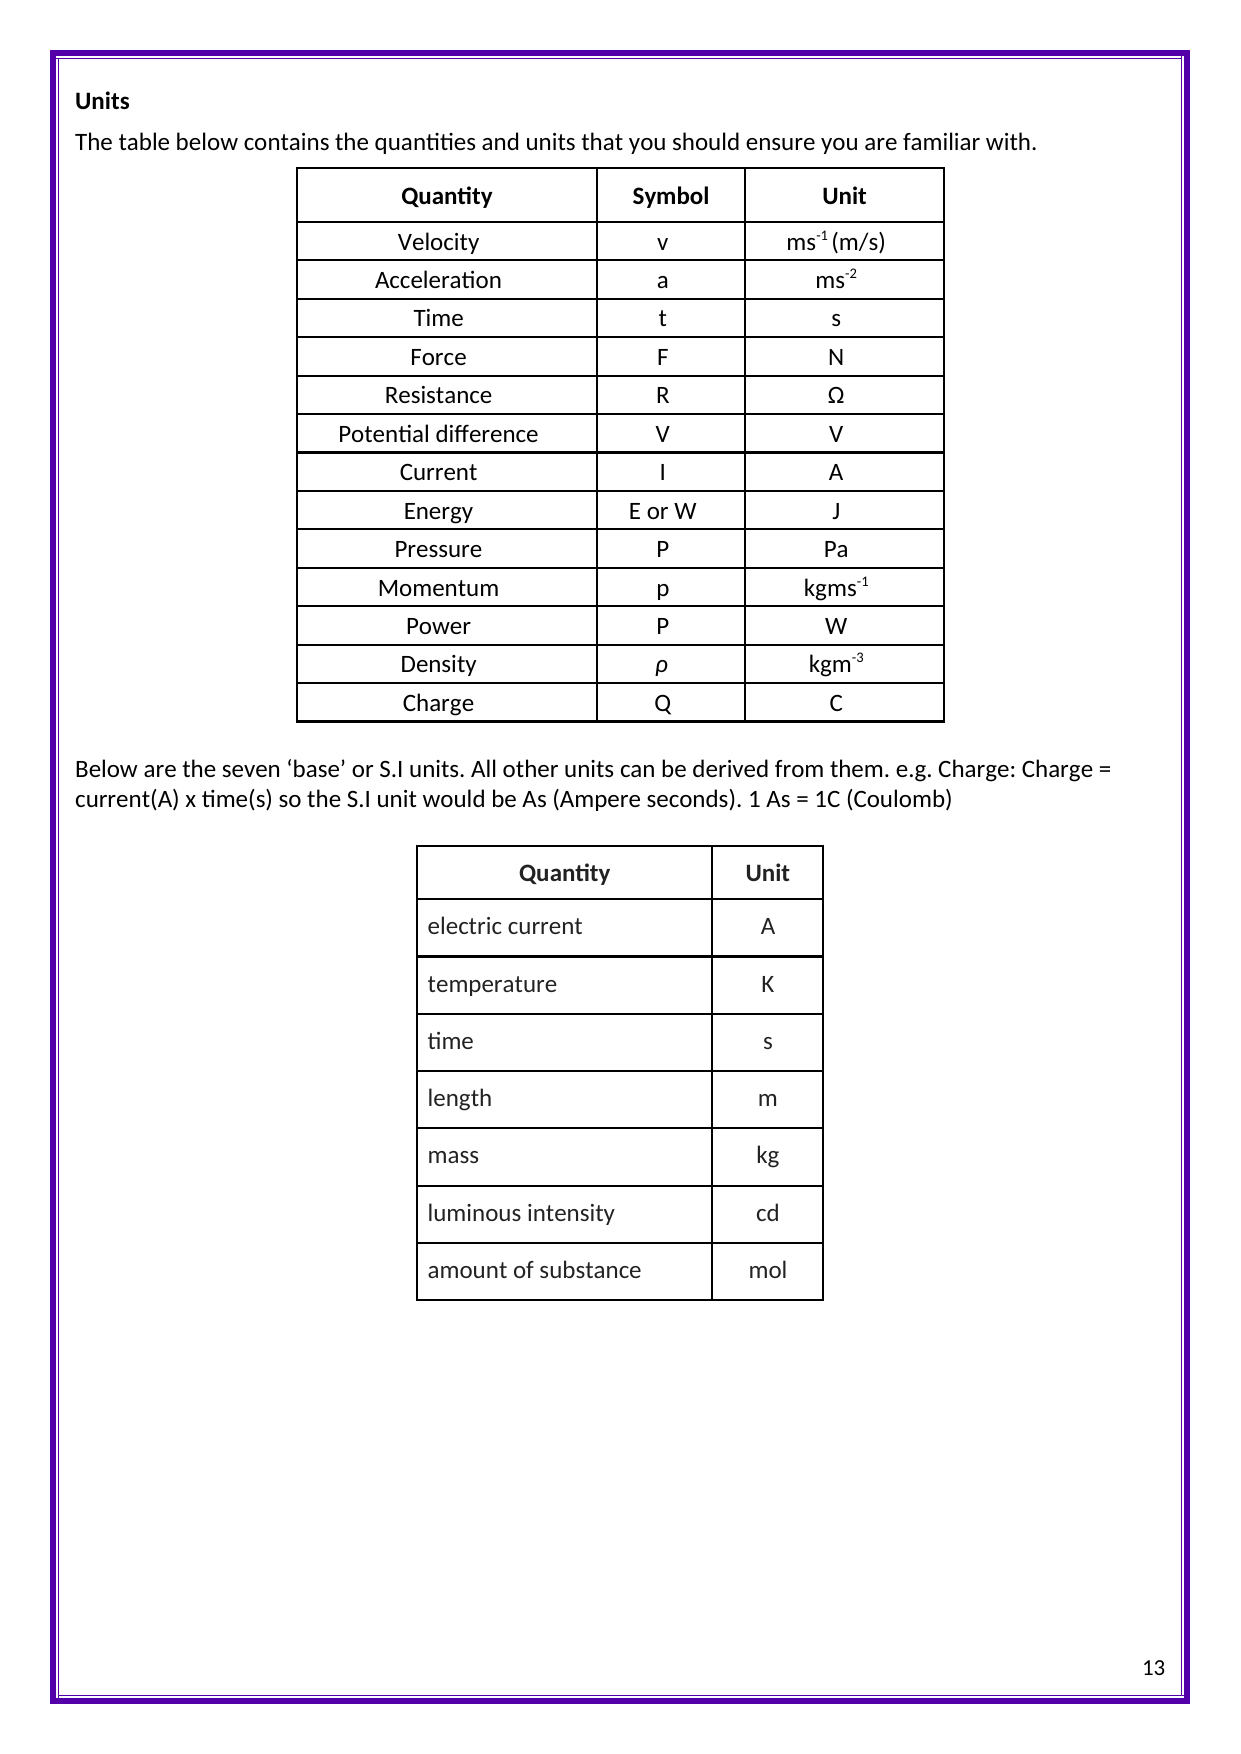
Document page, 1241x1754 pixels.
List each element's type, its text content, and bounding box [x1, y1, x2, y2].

table_cell Momentum [298, 569, 596, 605]
table_cell m [713, 1072, 822, 1127]
text The table below contains the quantities and units that you should ensure you are familiar with. [75, 126, 1165, 157]
table_cell Power [298, 607, 596, 643]
table_cell kgms-1 [746, 569, 943, 605]
table_cell Charge [298, 684, 596, 720]
table_header Unit [713, 847, 822, 898]
table_cell Acceleration [298, 261, 596, 298]
table_header Unit [746, 169, 943, 221]
text Units [75, 85, 1165, 116]
table_cell ms-1 (m/s) [746, 223, 943, 259]
table_cell R [598, 377, 744, 413]
table_cell A [746, 454, 943, 490]
table_cell N [746, 338, 943, 374]
table_cell kgm-3 [746, 646, 943, 682]
table_cell ρ [598, 646, 744, 682]
table_cell v [598, 223, 744, 259]
table_cell luminous intensity [418, 1187, 711, 1242]
table_cell Pressure [298, 530, 596, 567]
table_cell Potential difference [298, 415, 596, 451]
table_cell C [746, 684, 943, 720]
table_cell F [598, 338, 744, 374]
table_cell Q [598, 684, 744, 720]
table_header Symbol [598, 169, 744, 221]
table_cell amount of substance [418, 1244, 711, 1299]
table_cell a [598, 261, 744, 298]
table_cell A [713, 900, 822, 955]
table_cell time [418, 1015, 711, 1070]
table_cell p [598, 569, 744, 605]
table_cell Time [298, 300, 596, 336]
table_cell Ω [746, 377, 943, 413]
table_cell s [713, 1015, 822, 1070]
table_cell E or W [598, 492, 744, 528]
table_cell V [746, 415, 943, 451]
table_cell Density [298, 646, 596, 682]
table_cell K [713, 958, 822, 1013]
table_cell J [746, 492, 943, 528]
table_cell length [418, 1072, 711, 1127]
table_cell P [598, 607, 744, 643]
table_cell electric current [418, 900, 711, 955]
table_cell kg [713, 1129, 822, 1184]
text Below are the seven ‘base’ or S.I units. All other units can be derived from them. e.g. Charge: Charge = current(A) x time(s) so the S.I unit would be As (Ampere seconds). 1 As = 1C (Coulomb) [75, 753, 1165, 814]
table_cell Force [298, 338, 596, 374]
table_cell Current [298, 454, 596, 490]
table_cell mass [418, 1129, 711, 1184]
table_cell P [598, 530, 744, 567]
table_cell Resistance [298, 377, 596, 413]
table_cell temperature [418, 958, 711, 1013]
table_cell s [746, 300, 943, 336]
table_cell V [598, 415, 744, 451]
table_header Quantity [418, 847, 711, 898]
table_cell Pa [746, 530, 943, 567]
table_cell cd [713, 1187, 822, 1242]
table_cell W [746, 607, 943, 643]
table_cell Velocity [298, 223, 596, 259]
table_cell Energy [298, 492, 596, 528]
table_cell ms-2 [746, 261, 943, 298]
table_cell I [598, 454, 744, 490]
table_header Quantity [298, 169, 596, 221]
table_cell t [598, 300, 744, 336]
table_cell mol [713, 1244, 822, 1299]
